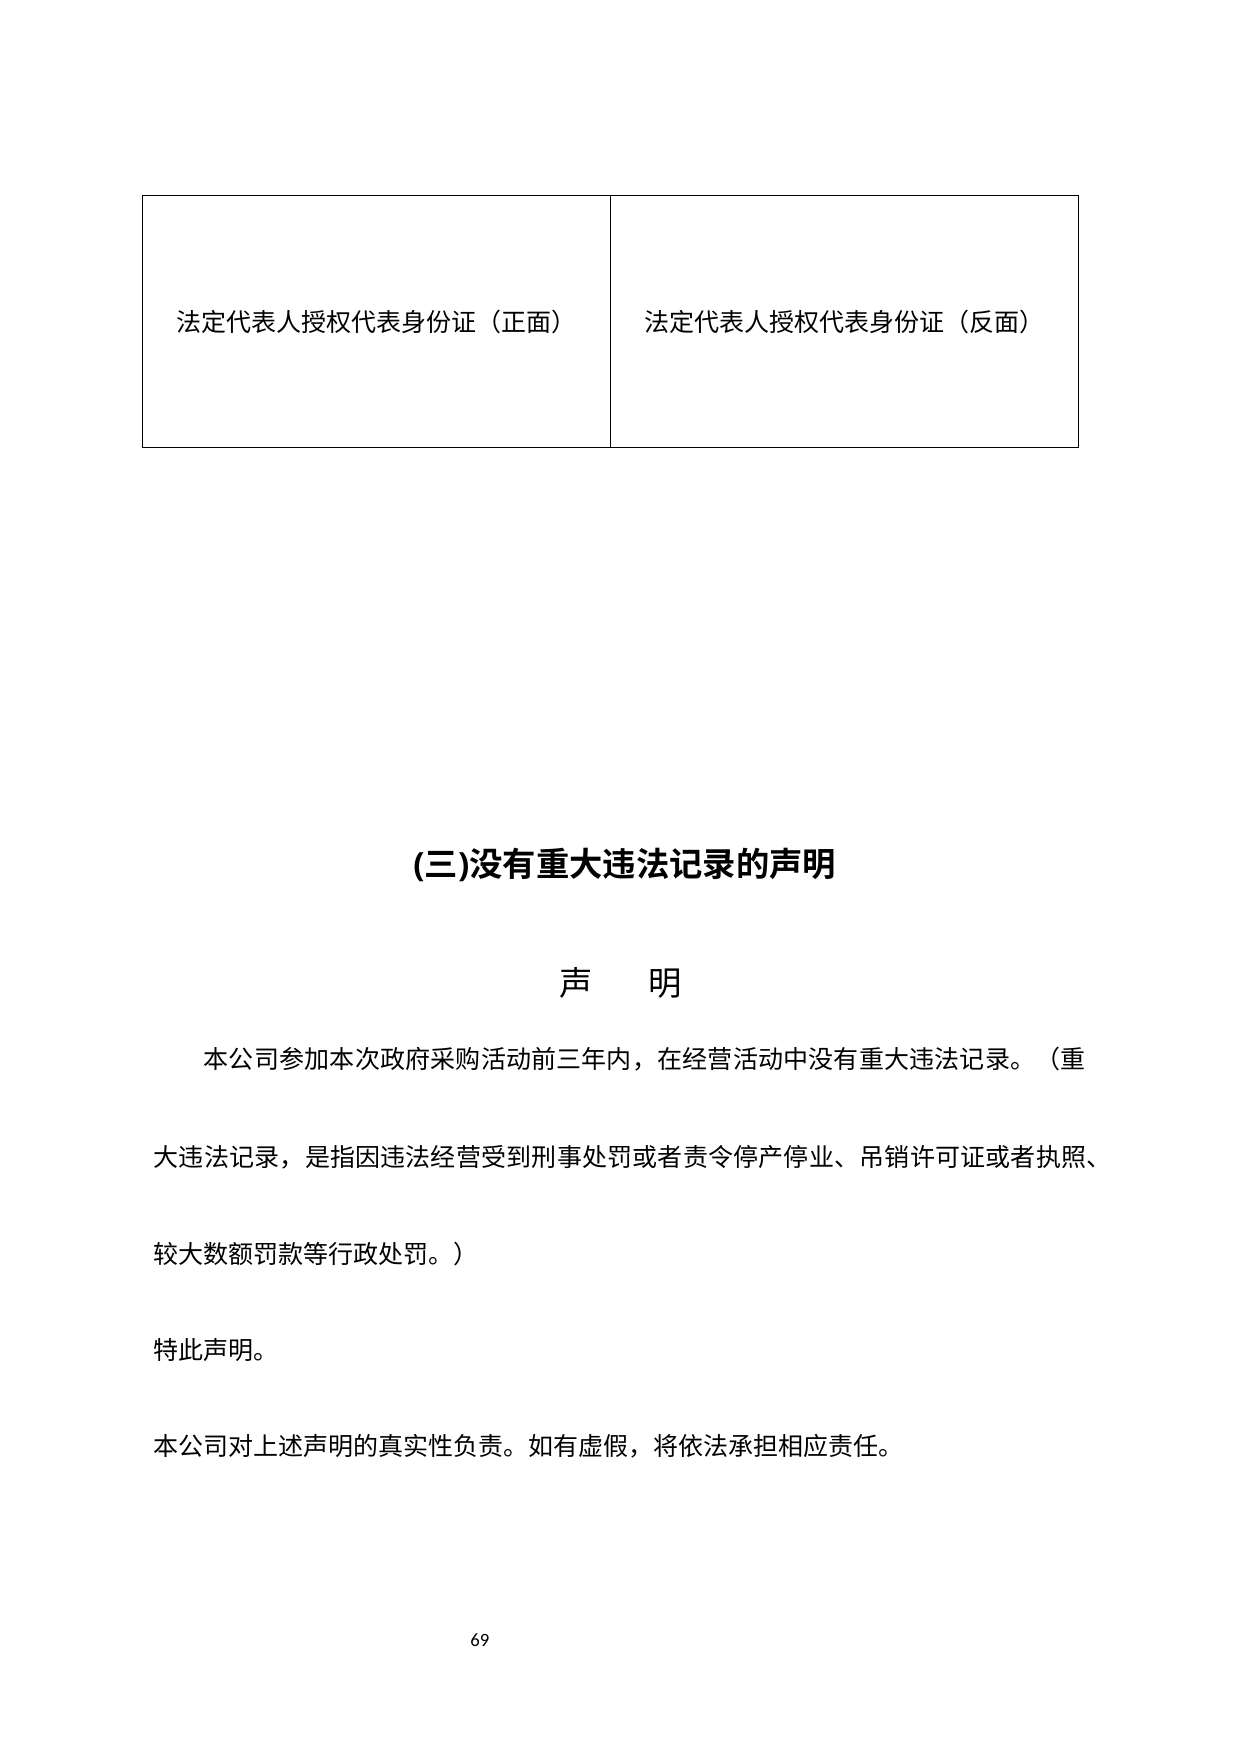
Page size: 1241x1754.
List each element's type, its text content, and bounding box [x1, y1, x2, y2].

text 本公司参加本次政府采购活动前三年内，在经营活动中没有重大违法记录。（重大违法记录，是指因违法经营受到刑事处罚或者责令停产停业、吊销许可证或者执照、较大数额罚款等行政处罚。） [153, 1026, 1087, 1286]
text 声 明 [153, 948, 1087, 1013]
text 本公司对上述声明的真实性负责。如有虚假，将依法承担相应责任。 [153, 1412, 1087, 1477]
table_header 法定代表人授权代表身份证（反面） [611, 196, 1078, 447]
text 特此声明。 [153, 1316, 1087, 1381]
text (三)没有重大违法记录的声明 [153, 830, 1087, 895]
table_header 法定代表人授权代表身份证（正面） [143, 196, 610, 447]
